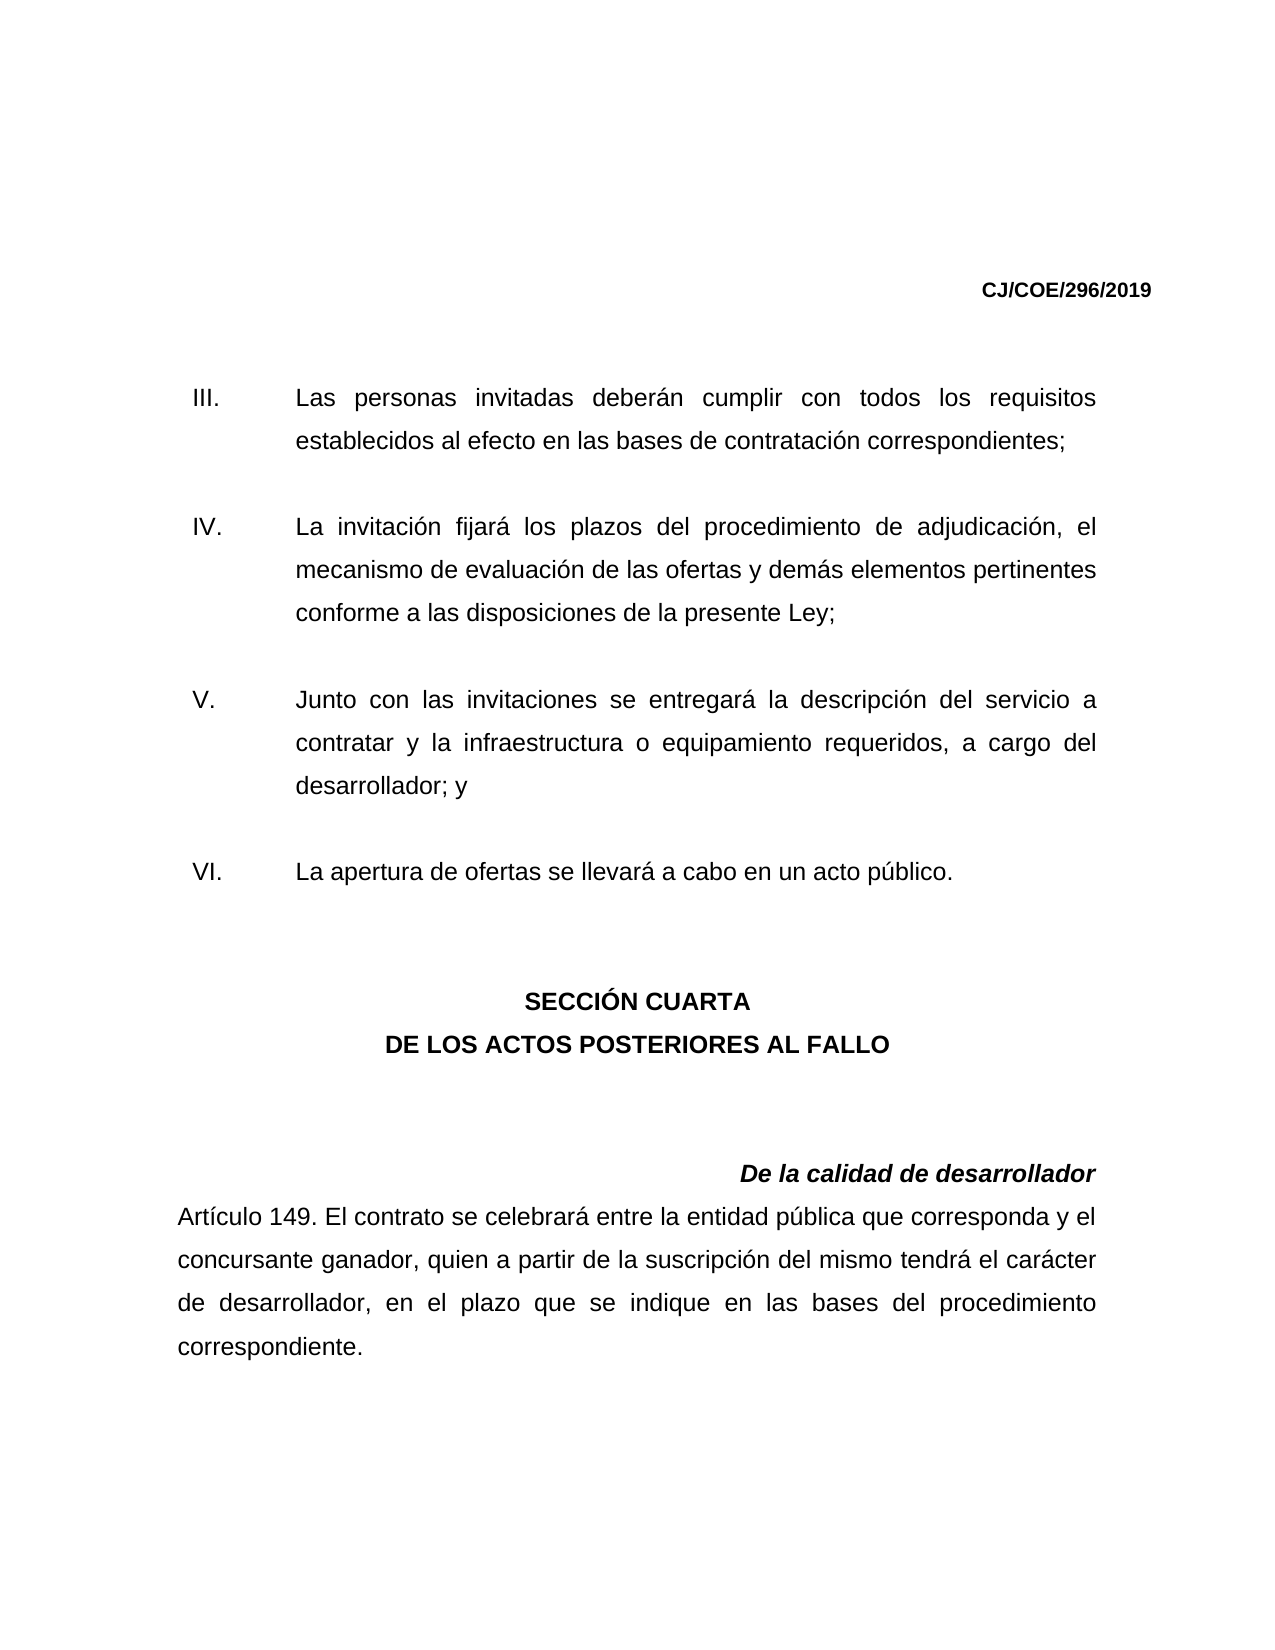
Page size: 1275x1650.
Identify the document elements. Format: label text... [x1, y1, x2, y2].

text IV. La invitación fijará los plazos del procedimiento de adjudicación, el mecanismo de evaluación de las ofertas y demás elementos pertinentes conforme a las disposiciones de la presente Ley; [192, 512, 1098, 627]
text De la calidad de desarrollador [177, 1159, 1098, 1188]
list La apertura de ofertas se llevará a cabo en un acto público. [192, 857, 1098, 886]
text SECCIÓN CUARTA [177, 986, 1098, 1015]
text Artículo 149. El contrato se celebrará entre la entidad pública que corresponda y el concursante ganador, quien a partir de la suscripción del mismo tendrá el carácter de desarrollador, en el plazo que se indique en las bases del procedimiento correspondiente. [177, 1202, 1098, 1360]
list Junto con las invitaciones se entregará la descripción del servicio a contratar y la infraestructura o equipamiento requeridos, a cargo del desarrollador; y [192, 684, 1098, 799]
text III. Las personas invitadas deberán cumplir con todos los requisitos establecidos al efecto en las bases de contratación correspondientes; [192, 383, 1098, 454]
text DE LOS ACTOS POSTERIORES AL FALLO [177, 1029, 1098, 1058]
